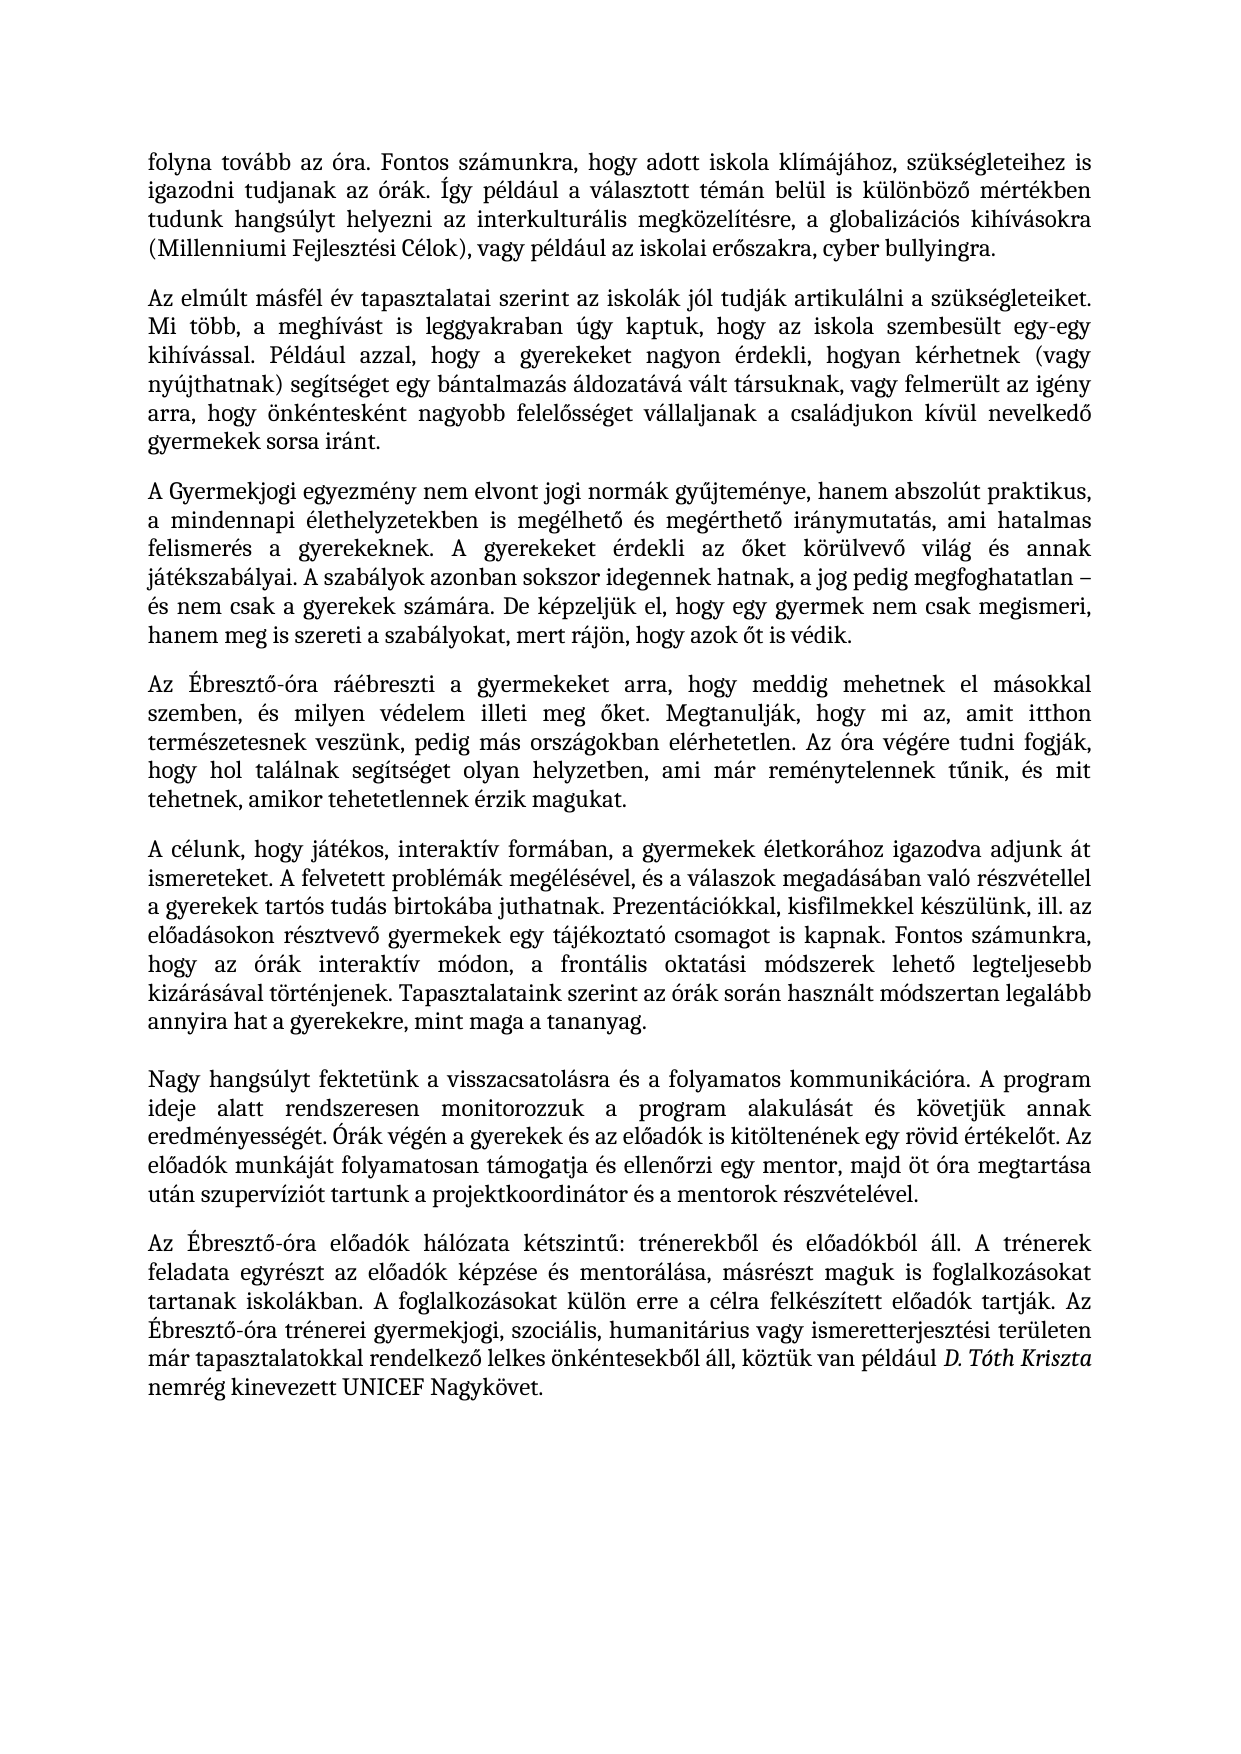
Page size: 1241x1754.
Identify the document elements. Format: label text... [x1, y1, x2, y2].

text A Gyermekjogi egyezmény nem elvont jogi normák gyűjteménye, hanem abszolút praktikus, a mindennapi élethelyzetekben is megélhető és megérthető iránymutatás, ami hatalmas felismerés a gyerekeknek. A gyerekeket érdekli az őket körülvevő világ és annak játékszabályai. A szabályok azonban sokszor idegennek hatnak, a jog pedig megfoghatatlan – és nem csak a gyerekek számára. De képzeljük el, hogy egy gyermek nem csak megismeri, hanem meg is szereti a szabályokat, mert rájön, hogy azok őt is védik. [148, 477, 1093, 649]
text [148, 148, 1093, 263]
text Az Ébresztő-óra előadók hálózata kétszintű: trénerekből és előadókból áll. A trénerek feladata egyrészt az előadók képzése és mentorálása, másrészt maguk is foglalkozásokat tartanak iskolákban. A foglalkozásokat külön erre a célra felkészített előadók tartják. Az Ébresztő-óra trénerei gyermekjogi, szociális, humanitárius vagy ismeretterjesztési területen már tapasztalatokkal rendelkező lelkes önkéntesekből áll, köztük van például D. Tóth Kriszta nemrég kinevezett UNICEF Nagykövet. [148, 1229, 1093, 1402]
text Nagy hangsúlyt fektetünk a visszacsatolásra és a folyamatos kommunikációra. A program ideje alatt rendszeresen monitorozzuk a program alakulását és követjük annak eredményességét. Órák végén a gyerekek és az előadók is kitöltenének egy rövid értékelőt. Az előadók munkáját folyamatosan támogatja és ellenőrzi egy mentor, majd öt óra megtartása után szupervíziót tartunk a projektkoordinátor és a mentorok részvételével. [148, 1065, 1093, 1208]
text Az Ébresztő-óra ráébreszti a gyermekeket arra, hogy meddig mehetnek el másokkal szemben, és milyen védelem illeti meg őket. Megtanulják, hogy mi az, amit itthon természetesnek veszünk, pedig más országokban elérhetetlen. Az óra végére tudni fogják, hogy hol találnak segítséget olyan helyzetben, ami már reménytelennek tűnik, és mit tehetnek, amikor tehetetlennek érzik magukat. [148, 670, 1093, 814]
text Az elmúlt másfél év tapasztalatai szerint az iskolák jól tudják artikulálni a szükségleteiket. Mi több, a meghívást is leggyakraban úgy kaptuk, hogy az iskola szembesült egy-egy kihívással. Például azzal, hogy a gyerekeket nagyon érdekli, hogyan kérhetnek (vagy nyújthatnak) segítséget egy bántalmazás áldozatává vált társuknak, vagy felmerült az igény arra, hogy önkéntesként nagyobb felelősséget vállaljanak a családjukon kívül nevelkedő gyermekek sorsa iránt. [148, 283, 1093, 456]
text A célunk, hogy játékos, interaktív formában, a gyermekek életkorához igazodva adjunk át ismereteket. A felvetett problémák megélésével, és a válaszok megadásában való részvétellel a gyerekek tartós tudás birtokába juthatnak. Prezentációkkal, kisfilmekkel készülünk, ill. az előadásokon résztvevő gyermekek egy tájékoztató csomagot is kapnak. Fontos számunkra, hogy az órák interaktív módon, a frontális oktatási módszerek lehető legteljesebb kizárásával történjenek. Tapasztalataink szerint az órák során használt módszertan legalább annyira hat a gyerekekre, mint maga a tananyag. [148, 835, 1093, 1036]
